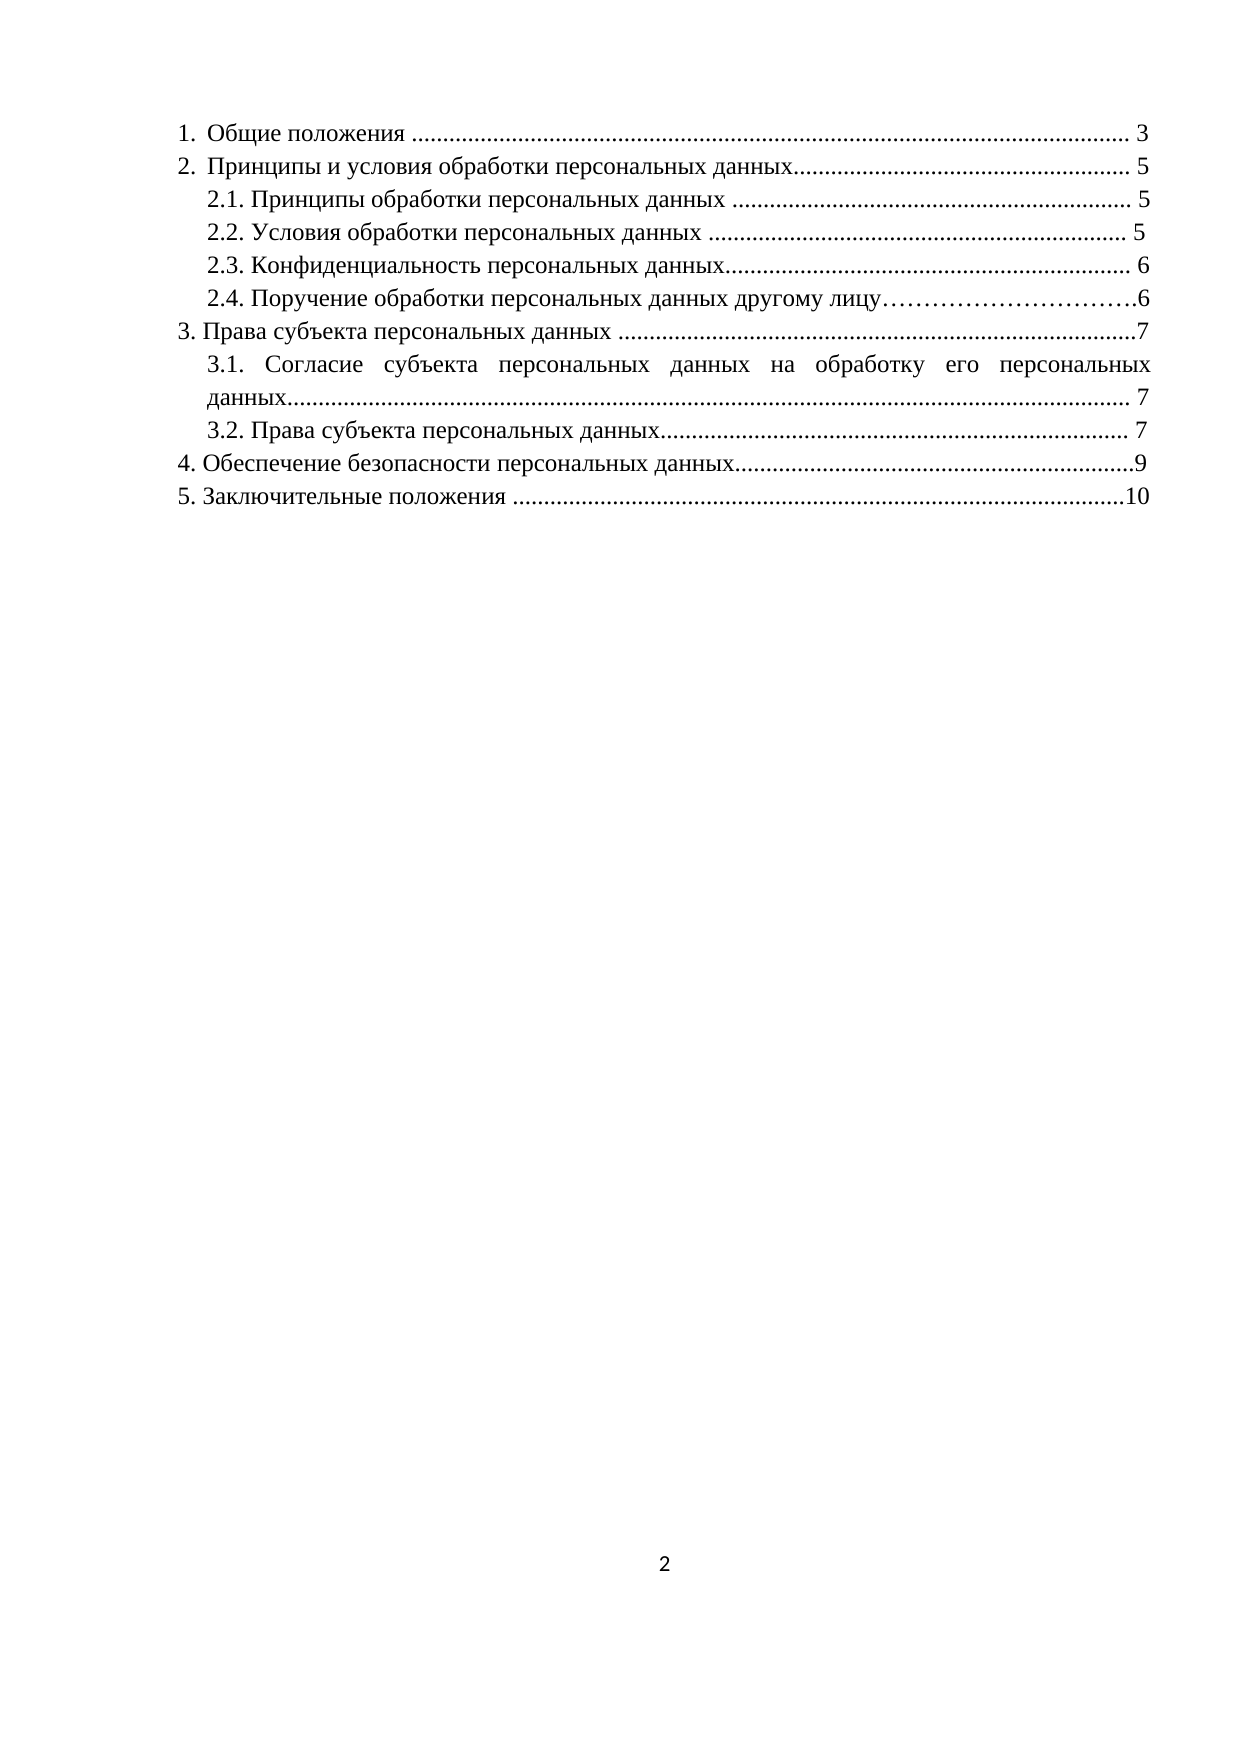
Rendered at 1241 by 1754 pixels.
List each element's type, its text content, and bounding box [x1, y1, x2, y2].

list Общие положения ................................................................................................................... 3 [177, 118, 1152, 147]
text 3. Права субъекта персональных данных ...................................................................................7 [177, 316, 1152, 345]
text 3.2. Права субъекта персональных данных........................................................................... 7 [207, 415, 1152, 444]
text 2.2. Условия обработки персональных данных ................................................................... 5 [207, 217, 1152, 246]
list Принципы и условия обработки персональных данных...................................................... 5 [177, 151, 1152, 180]
text 5. Заключительные положения ..................................................................................................10 [177, 481, 1152, 510]
text 2.3. Конфиденциальность персональных данных................................................................. 6 [207, 250, 1152, 279]
text 4. Обеспечение безопасности персональных данных................................................................9 [177, 448, 1152, 477]
text 2.1. Принципы обработки персональных данных ................................................................ 5 [207, 184, 1152, 213]
text 2.4. Поручение обработки персональных данных другому лицу………………………….6 [207, 283, 1152, 312]
text 3.1. Согласие субъекта персональных данных на обработку его персональных данных....................................................................................................................................... 7 [207, 349, 1152, 411]
